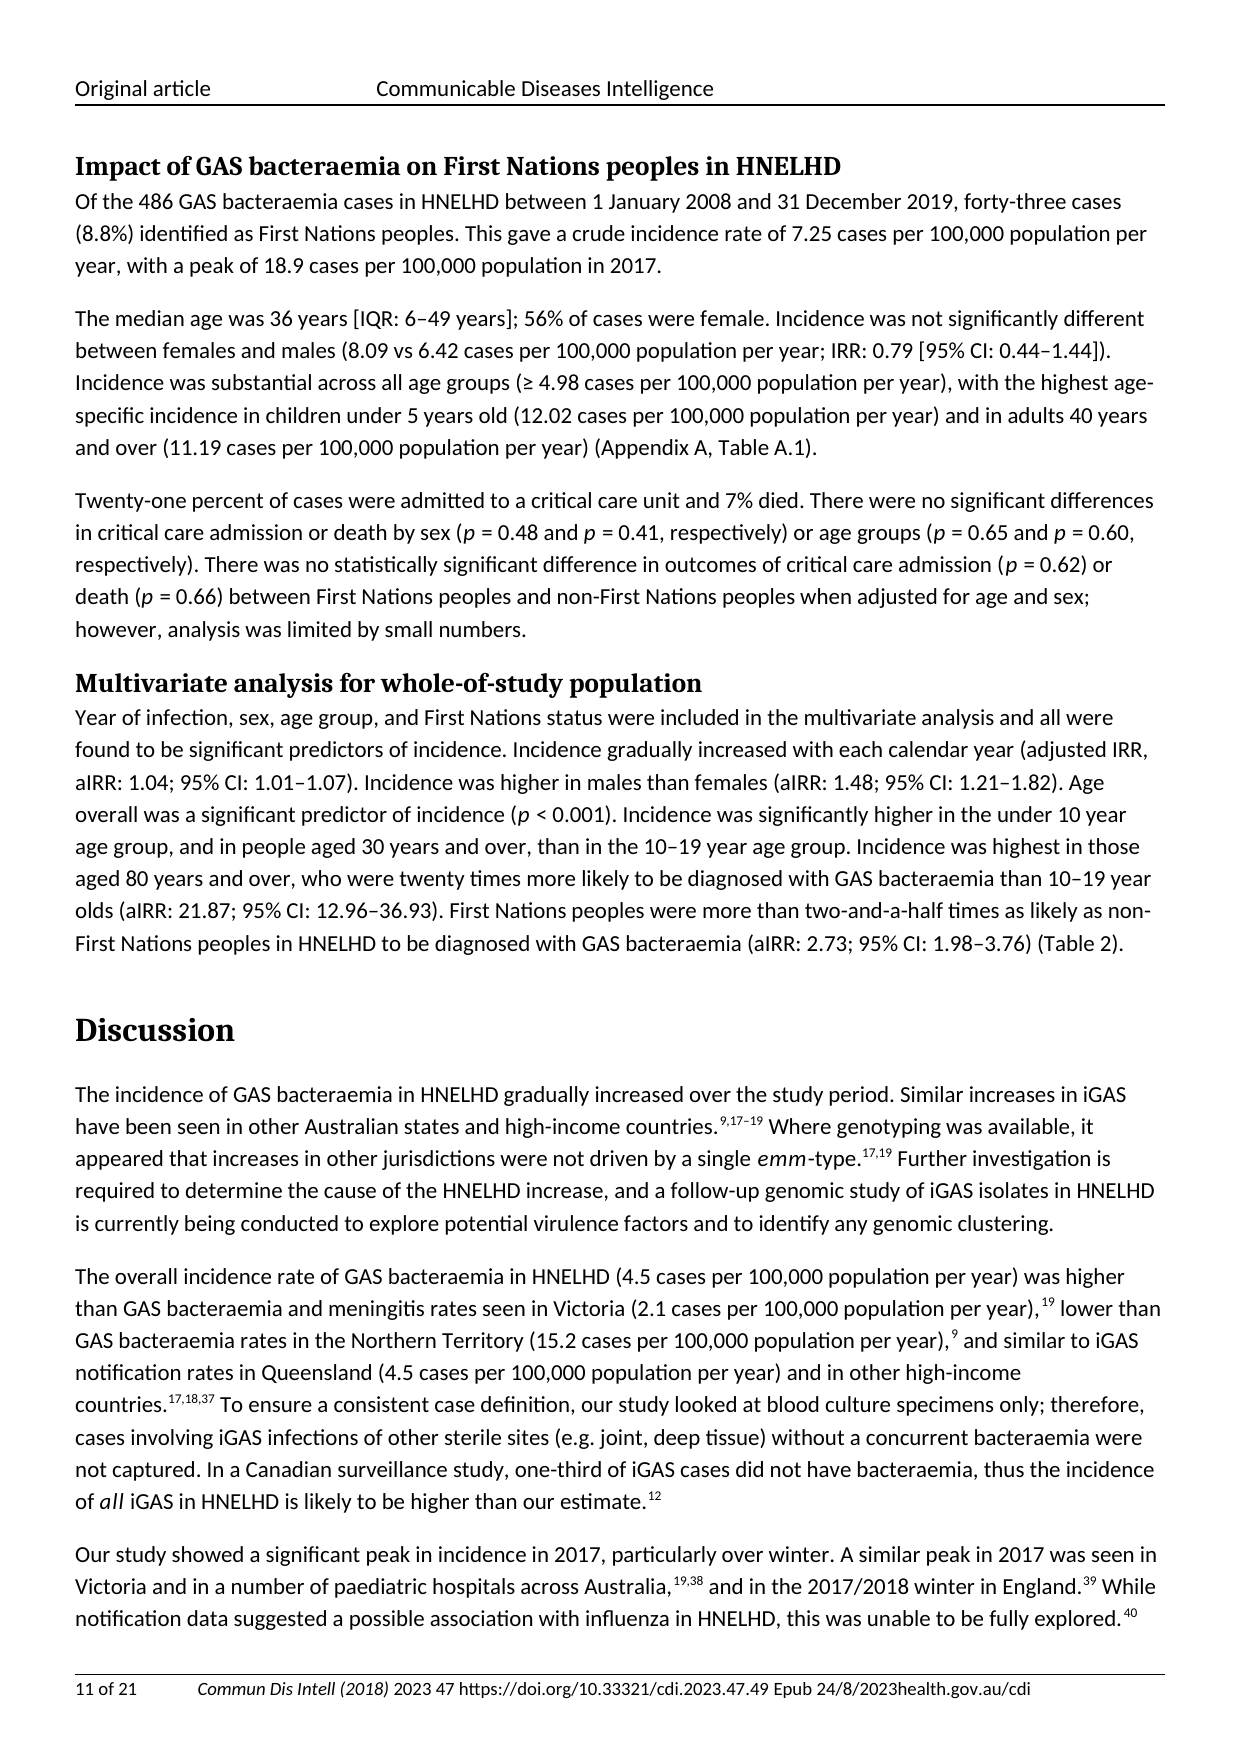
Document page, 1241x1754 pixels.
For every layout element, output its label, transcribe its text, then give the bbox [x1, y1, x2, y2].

text Of the 486 GAS bacteraemia cases in HNELHD between 1 January 2008 and 31 December 2019, forty-three cases (8.8%) identified as First Nations peoples. This gave a crude incidence rate of 7.25 cases per 100,000 population per year, with a peak of 18.9 cases per 100,000 population in 2017. [75, 187, 1165, 279]
text Year of infection, sex, age group, and First Nations status were included in the multivariate analysis and all were found to be significant predictors of incidence. Incidence gradually increased with each calendar year (adjusted IRR, aIRR: 1.04; 95% CI: 1.01–1.07). Incidence was higher in males than females (aIRR: 1.48; 95% CI: 1.21–1.82). Age overall was a significant predictor of incidence (p < 0.001). Incidence was significantly higher in the under 10 year age group, and in people aged 30 years and over, than in the 10–19 year age group. Incidence was highest in those aged 80 years and over, who were twenty times more likely to be diagnosed with GAS bacteraemia than 10–19 year olds (aIRR: 21.87; 95% CI: 12.96–36.93). First Nations peoples were more than two-and-a-half times as likely as non-First Nations peoples in HNELHD to be diagnosed with GAS bacteraemia (aIRR: 2.73; 95% CI: 1.98–3.76) (Table 2). [75, 703, 1165, 957]
text The incidence of GAS bacteraemia in HNELHD gradually increased over the study period. Similar increases in iGAS have been seen in other Australian states and high-income countries.9,17–19 Where genotyping was available, it appeared that increases in other jurisdictions were not driven by a single emm-type.17,19 Further investigation is required to determine the cause of the HNELHD increase, and a follow-up genomic study of iGAS isolates in HNELHD is currently being conducted to explore potential virulence factors and to identify any genomic clustering. [75, 1080, 1165, 1237]
text Twenty-one percent of cases were admitted to a critical care unit and 7% died. There were no significant differences in critical care admission or death by sex (p = 0.48 and p = 0.41, respectively) or age groups (p = 0.65 and p = 0.60, respectively). There was no statistically significant difference in outcomes of critical care admission (p = 0.62) or death (p = 0.66) between First Nations peoples and non-First Nations peoples when adjusted for age and sex; however, analysis was limited by small numbers. [75, 486, 1165, 643]
text The median age was 36 years [IQR: 6–49 years]; 56% of cases were female. Incidence was not significantly different between females and males (8.09 vs 6.42 cases per 100,000 population per year; IRR: 0.79 [95% CI: 0.44–1.44]). Incidence was substantial across all age groups (≥ 4.98 cases per 100,000 population per year), with the highest age-specific incidence in children under 5 years old (12.02 cases per 100,000 population per year) and in adults 40 years and over (11.19 cases per 100,000 population per year) (Appendix A, Table A.1). [75, 304, 1165, 461]
subtitle Impact of GAS bacteraemia on First Nations peoples in HNELHD [75, 151, 1165, 182]
subtitle Discussion [75, 1011, 1165, 1049]
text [75, 1540, 1165, 1632]
subtitle Multivariate analysis for whole-of-study population [75, 668, 1165, 699]
text The overall incidence rate of GAS bacteraemia in HNELHD (4.5 cases per 100,000 population per year) was higher than GAS bacteraemia and meningitis rates seen in Victoria (2.1 cases per 100,000 population per year),19 lower than GAS bacteraemia rates in the Northern Territory (15.2 cases per 100,000 population per year),9 and similar to iGAS notification rates in Queensland (4.5 cases per 100,000 population per year) and in other high-income countries.17,18,37 To ensure a consistent case definition, our study looked at blood culture specimens only; therefore, cases involving iGAS infections of other sterile sites (e.g. joint, deep tissue) without a concurrent bacteraemia were not captured. In a Canadian surveillance study, one-third of iGAS cases did not have bacteraemia, thus the incidence of all iGAS in HNELHD is likely to be higher than our estimate.12 [75, 1262, 1165, 1515]
